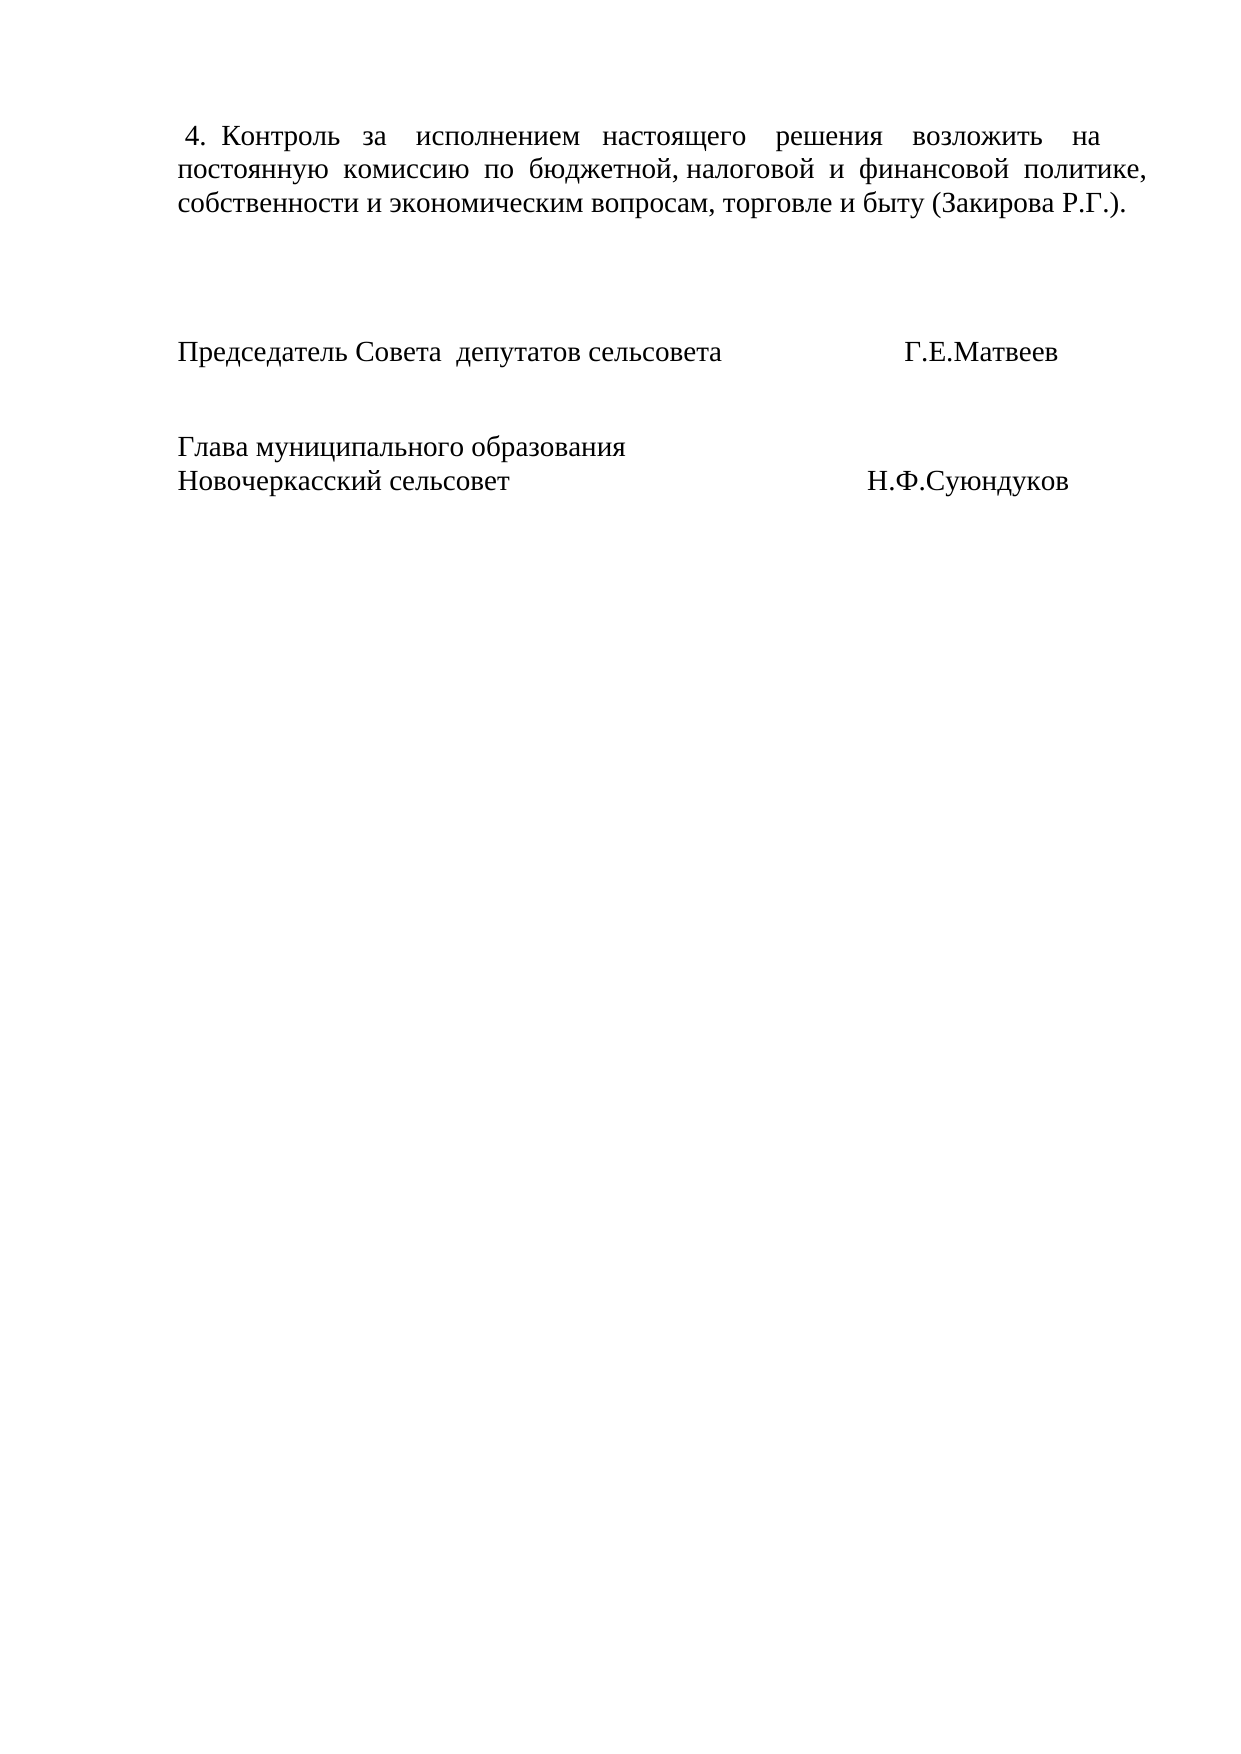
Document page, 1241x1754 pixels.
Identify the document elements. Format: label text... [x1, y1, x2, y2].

text Глава муниципального образования [177, 429, 1152, 463]
text Председатель Совета депутатов сельсовета Г.Е.Матвеев [177, 334, 1152, 367]
text 4. Контроль за исполнением настоящего решения возложить на постоянную комиссию по бюджетной, налоговой и финансовой политике, собственности и экономическим вопросам, торговле и быту (Закирова Р.Г.). [177, 118, 1152, 219]
text Новочеркасский сельсовет Н.Ф.Суюндуков [177, 463, 1152, 497]
